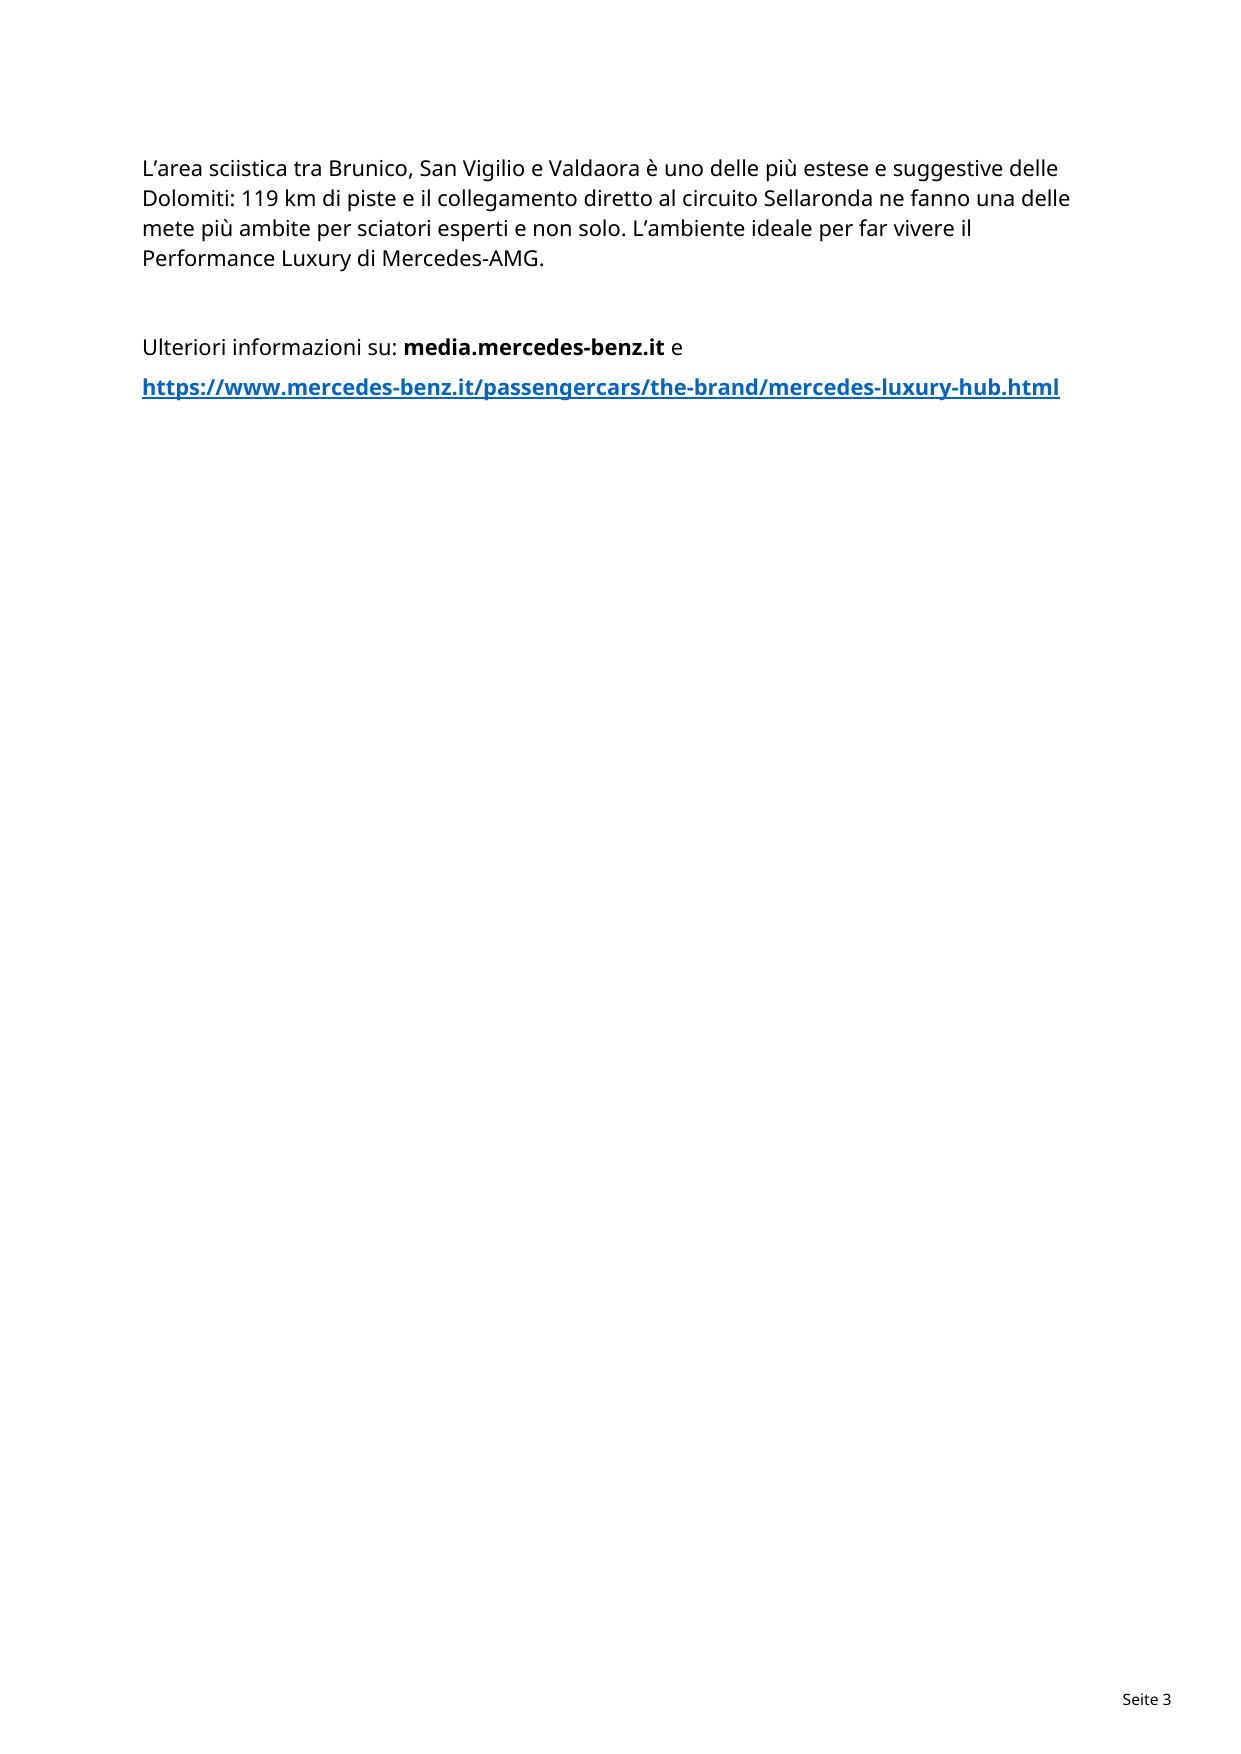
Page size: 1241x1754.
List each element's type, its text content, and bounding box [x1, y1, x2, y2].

text Ulteriori informazioni su: media.mercedes-benz.it e https://www.mercedes-benz.it/passengercars/the-brand/mercedes-luxury-hub.html [142, 332, 1087, 402]
text L’area sciistica tra Brunico, San Vigilio e Valdaora è uno delle più estese e suggestive delle Dolomiti: 119 km di piste e il collegamento diretto al circuito Sellaronda ne fanno una delle mete più ambite per sciatori esperti e non solo. L’ambiente ideale per far vivere il Performance Luxury di Mercedes-AMG. [142, 153, 1087, 272]
